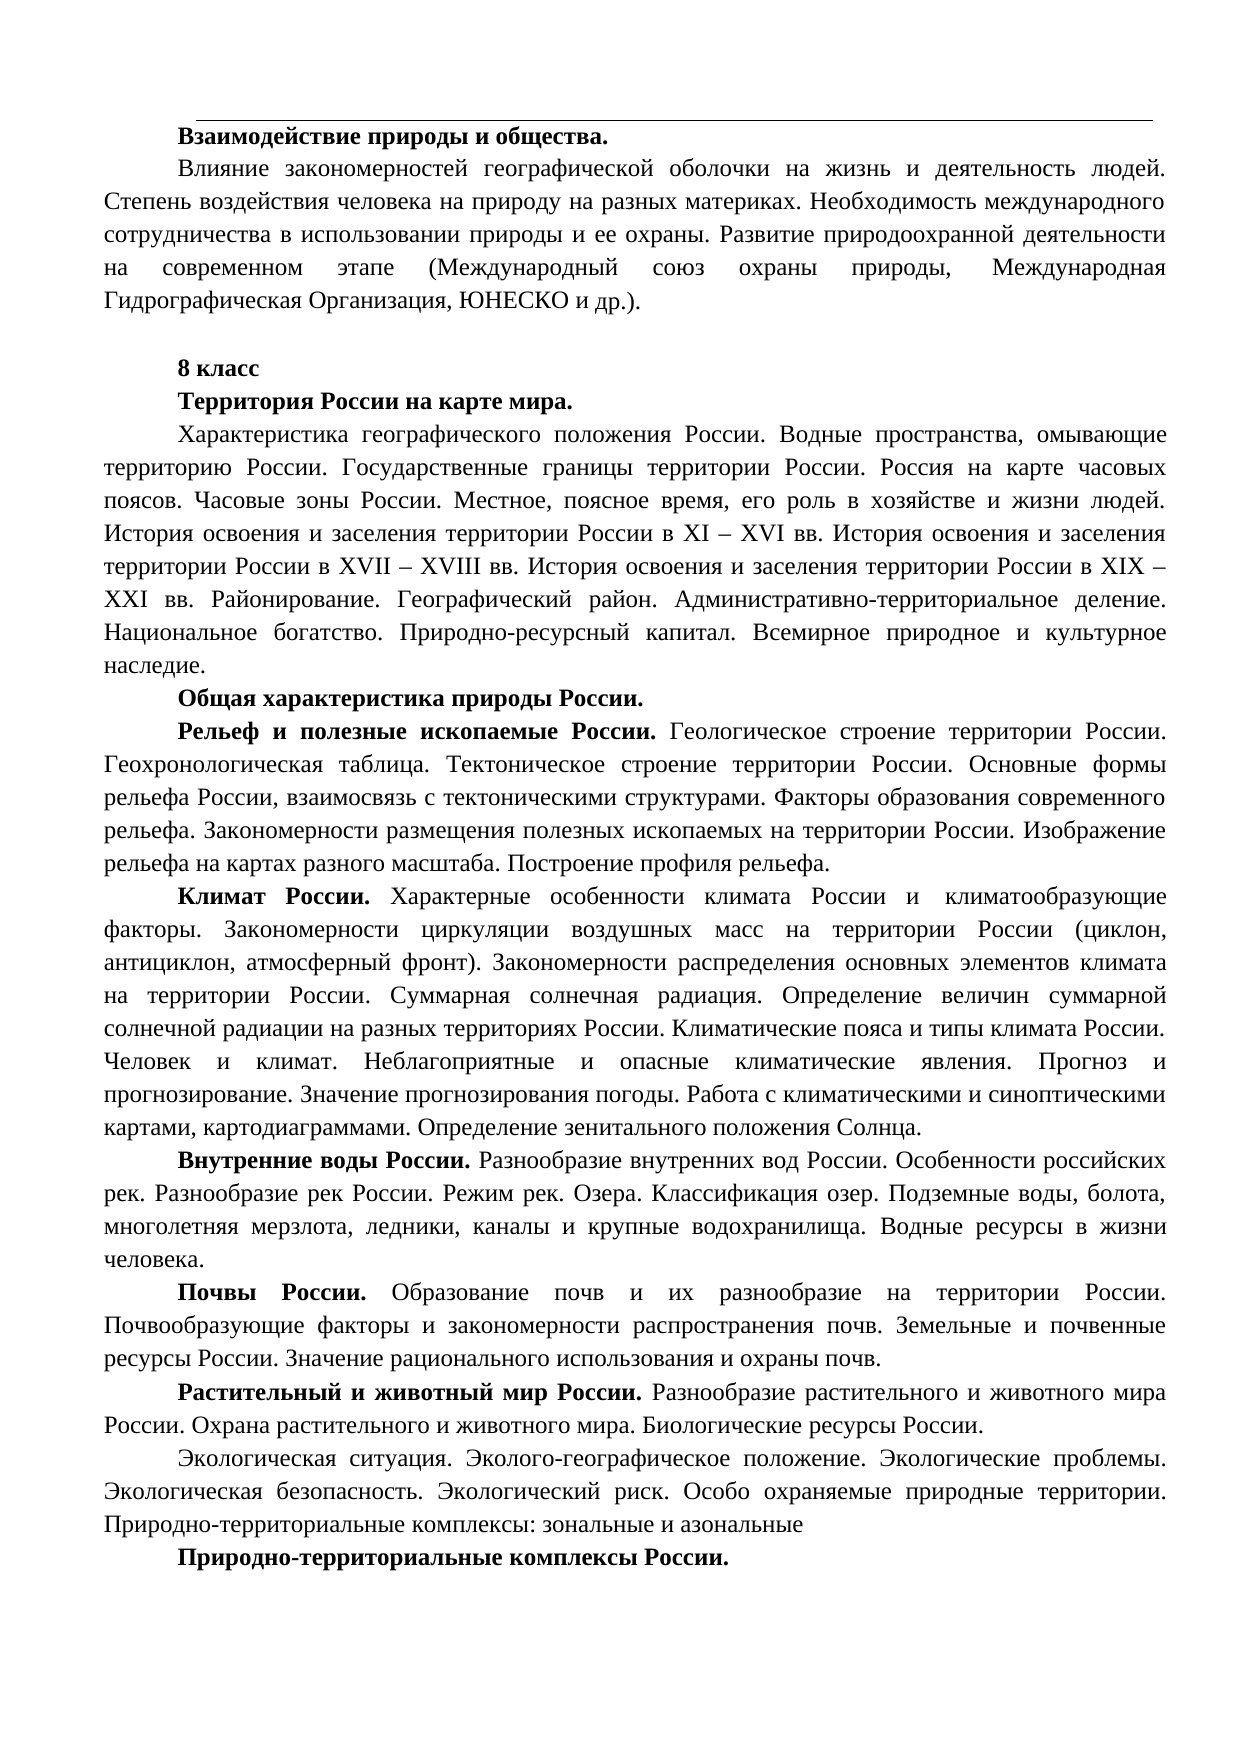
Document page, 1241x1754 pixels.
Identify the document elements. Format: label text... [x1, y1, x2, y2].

text Характеристика географического положения России. Водные пространства, омывающие территорию России. Государственные границы территории России. Россия на карте часовых поясов. Часовые зоны России. Местное, поясное время, его роль в хозяйстве и жизни людей. История освоения и заселения территории России в XI – XVI вв. История освоения и заселения территории России в XVII – XVIII вв. История освоения и заселения территории России в XIX – XXI вв. Районирование. Географический район. Административно-территориальное деление. Национальное богатство. Природно-ресурсный капитал. Всемирное природное и культурное наследие. [103, 419, 1167, 679]
text Растительный и животный мир России. Разнообразие растительного и животного мира России. Охрана растительного и животного мира. Биологические ресурсы России. [103, 1377, 1167, 1438]
text Влияние закономерностей географической оболочки на жизнь и деятельность людей. Степень воздействия человека на природу на разных материках. Необходимость международного сотрудничества в использовании природы и ее охраны. Развитие природоохранной деятельности на современном этапе (Международный союз охраны природы, Международная Гидрографическая Организация, ЮНЕСКО и др.). [103, 153, 1166, 315]
text Почвы России. Образование почв и их разнообразие на территории России. Почвообразующие факторы и закономерности распространения почв. Земельные и почвенные ресурсы России. Значение рационального использования и охраны почв. [103, 1277, 1166, 1372]
text Климат России. Характерные особенности климата России и климатообразующие факторы. Закономерности циркуляции воздушных масс на территории России (циклон, антициклон, атмосферный фронт). Закономерности распределения основных элементов климата на территории России. Суммарная солнечная радиация. Определение величин суммарной солнечной радиации на разных территориях России. Климатические пояса и типы климата России. Человек и климат. Неблагоприятные и опасные климатические явления. Прогноз и прогнозирование. Значение прогнозирования погоды. Работа с климатическими и синоптическими картами, картодиаграммами. Определение зенитального положения Солнца. [103, 881, 1167, 1141]
subtitle Общая характеристика природы России. [177, 683, 1180, 712]
text Рельеф и полезные ископаемые России. Геологическое строение территории России. Геохронологическая таблица. Тектоническое строение территории России. Основные формы рельефа России, взаимосвязь с тектоническими структурами. Факторы образования современного рельефа. Закономерности размещения полезных ископаемых на территории России. Изображение рельефа на картах разного масштаба. Построение профиля рельефа. [103, 716, 1167, 877]
subtitle Взаимодействие природы и общества. [177, 121, 1180, 150]
text Внутренние воды России. Разнообразие внутренних вод России. Особенности российских рек. Разнообразие рек России. Режим рек. Озера. Классификация озер. Подземные воды, болота, многолетняя мерзлота, ледники, каналы и крупные водохранилища. Водные ресурсы в жизни человека. [103, 1145, 1167, 1273]
text Территория России на карте мира. [177, 386, 1180, 415]
subtitle класс [177, 353, 1180, 382]
subtitle Природно-территориальные комплексы России. [177, 1542, 1180, 1571]
text Экологическая ситуация. Эколого-географическое положение. Экологические проблемы. Экологическая безопасность. Экологический риск. Особо охраняемые природные территории. Природно-территориальные комплексы: зональные и азональные [103, 1443, 1167, 1537]
